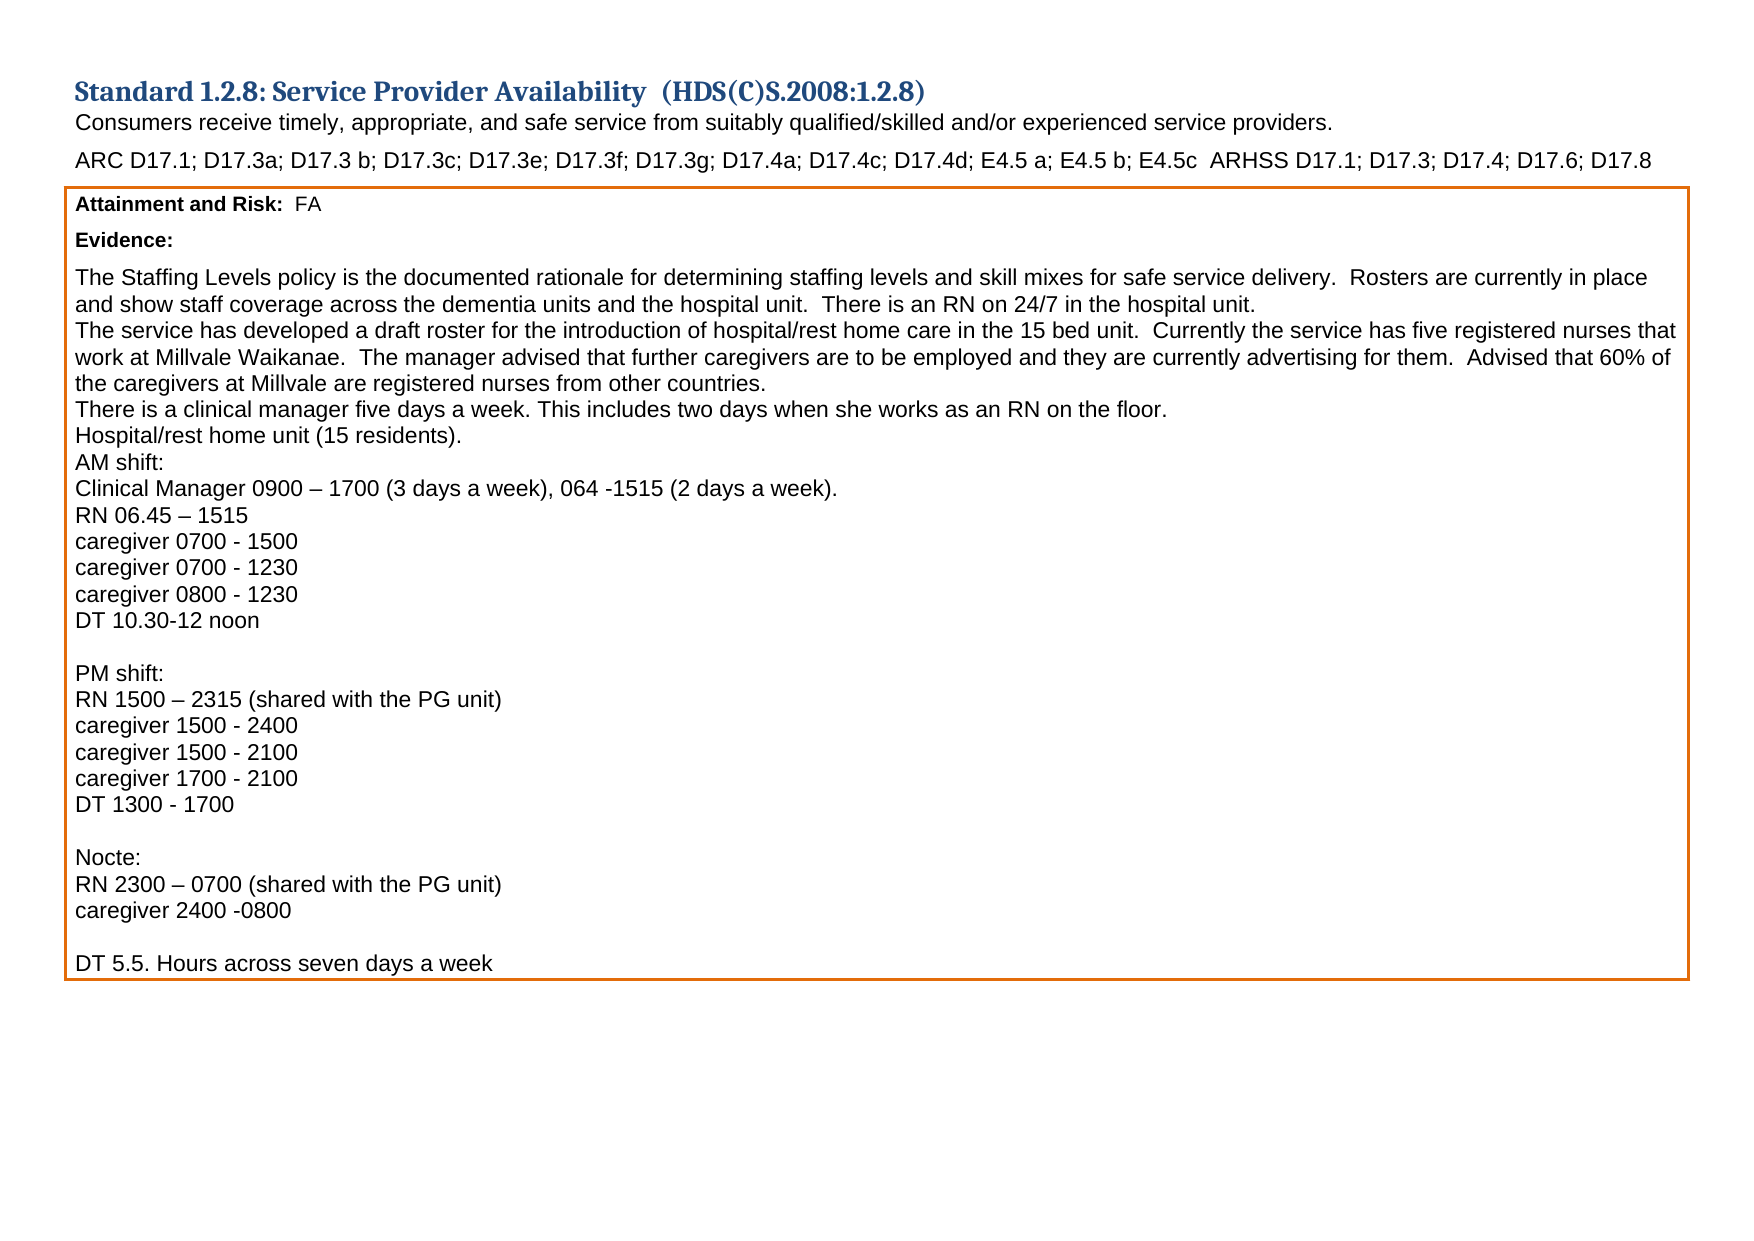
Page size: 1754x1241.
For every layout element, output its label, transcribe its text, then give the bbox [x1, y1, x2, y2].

text Consumers receive timely, appropriate, and safe service from suitably qualified/skilled and/or experienced service providers. [75, 108, 1679, 135]
text Attainment and Risk: FA [67, 189, 1687, 215]
text The Staffing Levels policy is the documented rationale for determining staffing levels and skill mixes for safe service delivery. Rosters are currently in place and show staff coverage across the dementia units and the hospital unit. There is an RN on 24/7 in the hospital unit. The service has developed a draft roster for the introduction of hospital/rest home care in the 15 bed unit. Currently the service has five registered nurses that work at Millvale Waikanae. The manager advised that further caregivers are to be employed and they are currently advertising for them. Advised that 60% of the caregivers at Millvale are registered nurses from other countries. There is a clinical manager five days a week. This includes two days when she works as an RN on the floor. Hospital/rest home unit (15 residents). AM shift: Clinical Manager 0900 – 1700 (3 days a week), 064 -1515 (2 days a week). RN 06.45 – 1515 caregiver 0700 - 1500 caregiver 0700 - 1230 caregiver 0800 - 1230 DT 10.30-12 noon PM shift: RN 1500 – 2315 (shared with the PG unit) caregiver 1500 - 2400 caregiver 1500 - 2100 caregiver 1700 - 2100 DT 1300 - 1700 Nocte: RN 2300 – 0700 (shared with the PG unit) caregiver 2400 -0800 DT 5.5. Hours across seven days a week [67, 259, 1687, 978]
subtitle Standard 1.2.8: Service Provider Availability (HDS(C)S.2008:1.2.8) [75, 75, 1679, 108]
text Evidence: [67, 223, 1687, 252]
text ARC D17.1; D17.3a; D17.3 b; D17.3c; D17.3e; D17.3f; D17.3g; D17.4a; D17.4c; D17.4d; E4.5 a; E4.5 b; E4.5c ARHSS D17.1; D17.3; D17.4; D17.6; D17.8 [75, 147, 1679, 174]
